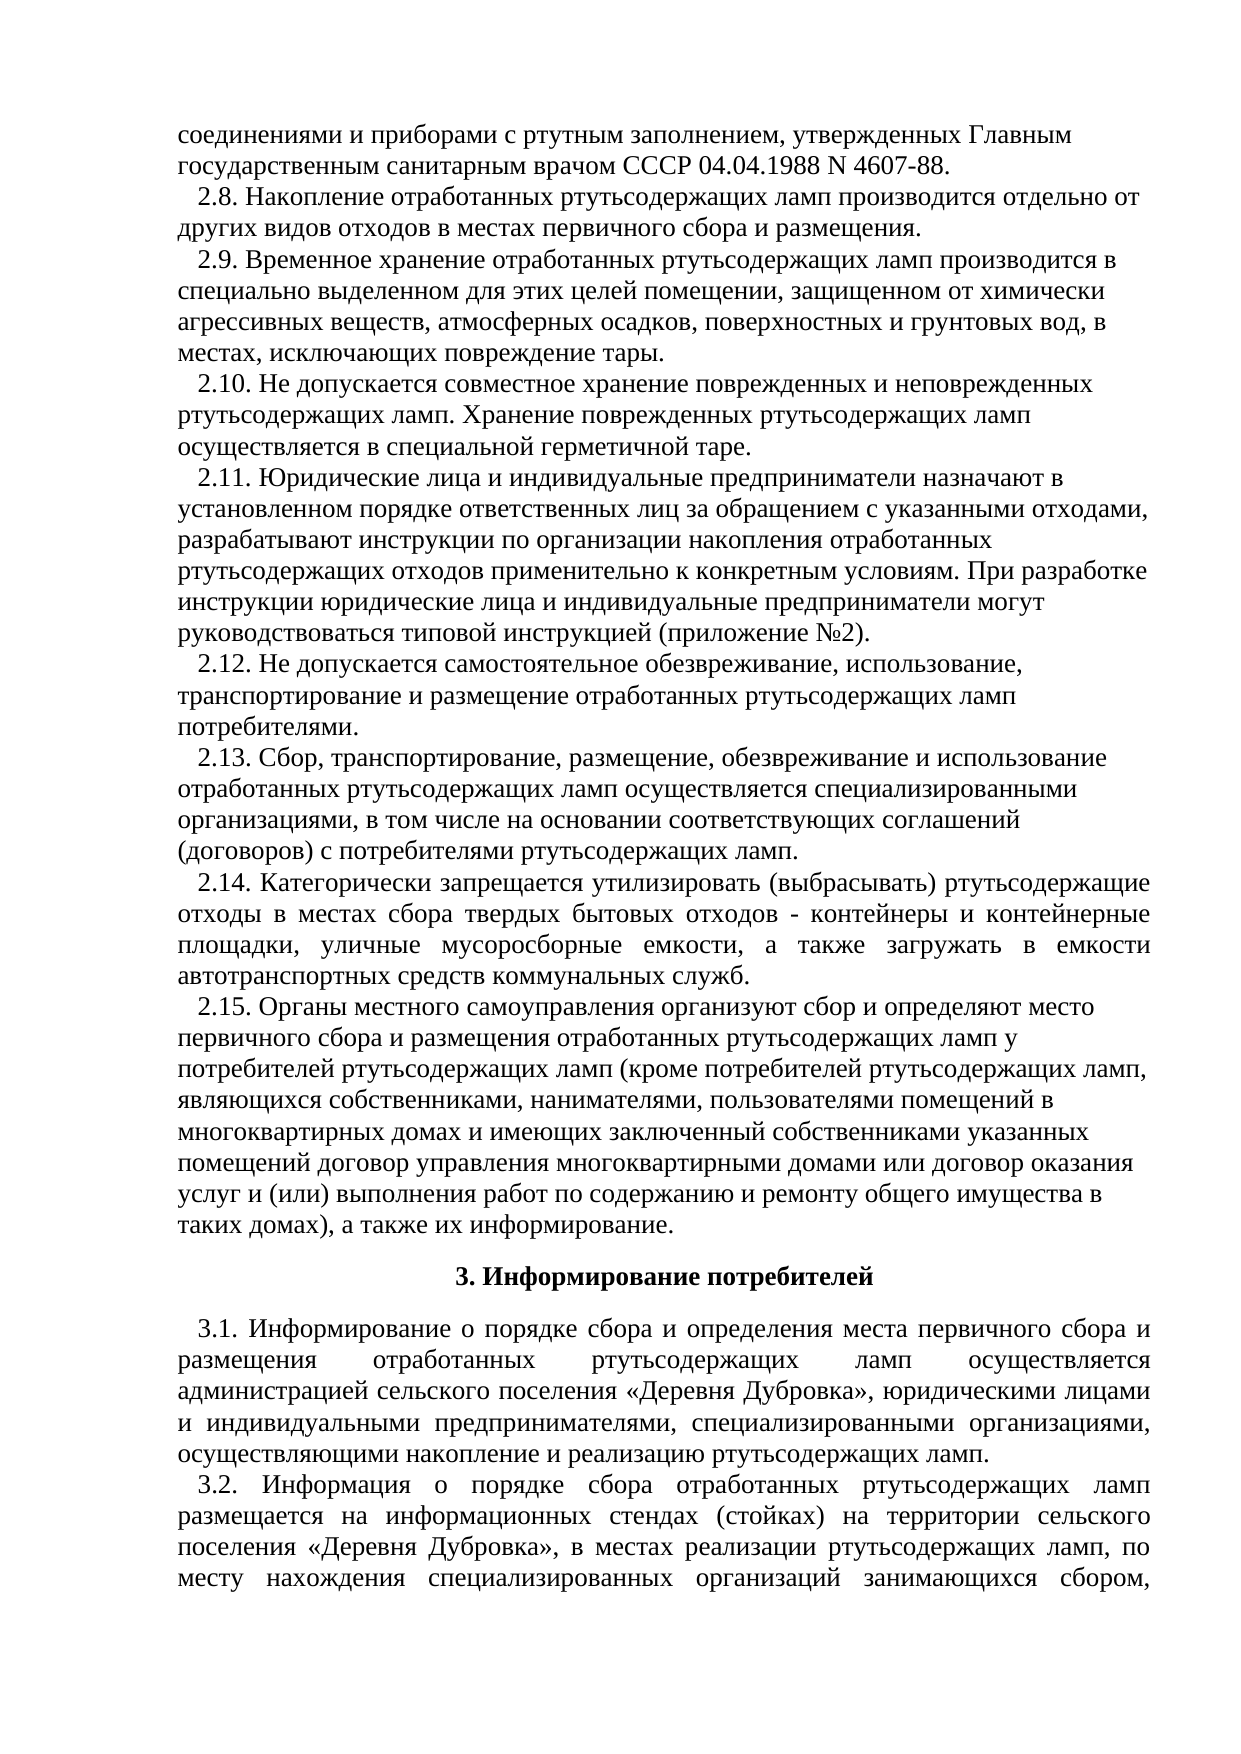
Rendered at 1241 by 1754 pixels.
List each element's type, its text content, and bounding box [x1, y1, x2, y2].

text 2.9. Временное хранение отработанных ртутьсодержащих ламп производится в специально выделенном для этих целей помещении, защищенном от химически агрессивных веществ, атмосферных осадков, поверхностных и грунтовых вод, в местах, исключающих повреждение тары. [177, 243, 1152, 367]
text 3. Информирование потребителей [177, 1260, 1152, 1291]
text 2.12. Не допускается самостоятельное обезвреживание, использование, транспортирование и размещение отработанных ртутьсодержащих ламп потребителями. [177, 648, 1152, 741]
text 2.10. Не допускается совместное хранение поврежденных и неповрежденных ртутьсодержащих ламп. Хранение поврежденных ртутьсодержащих ламп осуществляется в специальной герметичной таре. [177, 367, 1152, 461]
text 2.15. Органы местного самоуправления организуют сбор и определяют место первичного сбора и размещения отработанных ртутьсодержащих ламп у потребителей ртутьсодержащих ламп (кроме потребителей ртутьсодержащих ламп, являющихся собственниками, нанимателями, пользователями помещений в многоквартирных домах и имеющих заключенный собственниками указанных помещений договор управления многоквартирными домами или договор оказания услуг и (или) выполнения работ по содержанию и ремонту общего имущества в таких домах), а также их информирование. [177, 990, 1152, 1239]
text 2.11. Юридические лица и индивидуальные предприниматели назначают в установленном порядке ответственных лиц за обращением с указанными отходами, разрабатывают инструкции по организации накопления отработанных ртутьсодержащих отходов применительно к конкретным условиям. При разработке инструкции юридические лица и индивидуальные предприниматели могут руководствоваться типовой инструкцией (приложение №2). [177, 461, 1152, 648]
text 2.14. Категорически запрещается утилизировать (выбрасывать) ртутьсодержащие отходы в местах сбора твердых бытовых отходов - контейнеры и контейнерные площадки, уличные мусоросборные емкости, а также загружать в емкости автотранспортных средств коммунальных служб. [177, 866, 1152, 990]
text 3.1. Информирование о порядке сбора и определения места первичного сбора и размещения отработанных ртутьсодержащих ламп осуществляется администрацией сельского поселения «Деревня Дубровка», юридическими лицами и индивидуальными предпринимателями, специализированными организациями, осуществляющими накопление и реализацию ртутьсодержащих ламп. [177, 1312, 1152, 1468]
text 2.8. Накопление отработанных ртутьсодержащих ламп производится отдельно от других видов отходов в местах первичного сбора и размещения. [177, 180, 1152, 243]
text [177, 118, 1152, 180]
text 2.13. Сбор, транспортирование, размещение, обезвреживание и использование отработанных ртутьсодержащих ламп осуществляется специализированными организациями, в том числе на основании соответствующих соглашений (договоров) с потребителями ртутьсодержащих ламп. [177, 741, 1152, 866]
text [177, 1468, 1152, 1592]
